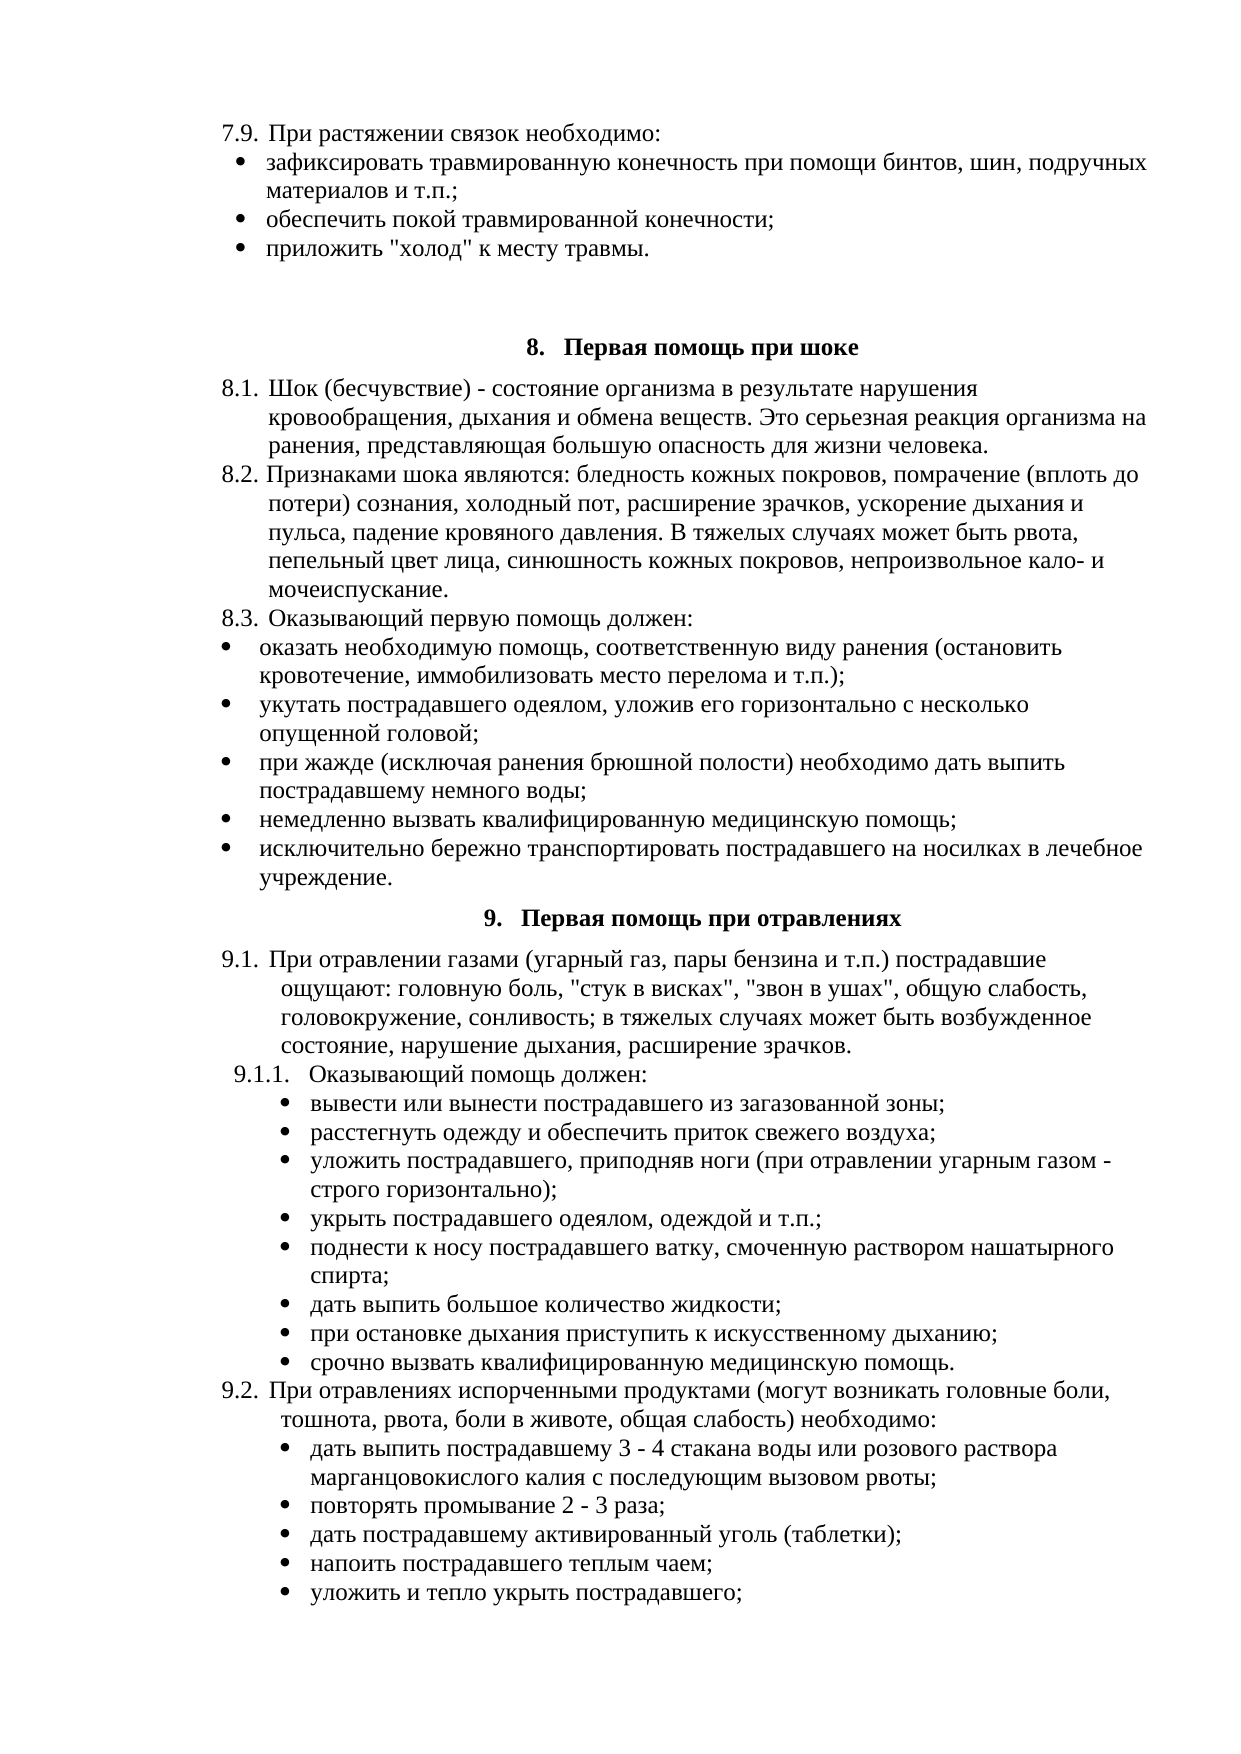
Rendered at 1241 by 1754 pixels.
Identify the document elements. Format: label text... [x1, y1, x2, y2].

list укутать пострадавшего одеялом, уложив его горизонтально с несколько опущенной головой; [222, 689, 1152, 747]
list укрыть пострадавшего одеялом, одеждой и т.п.; [281, 1203, 1152, 1232]
list зафиксировать травмированную конечность при помощи бинтов, шин, подручных материалов и т.п.; [236, 147, 1152, 204]
list оказать необходимую помощь, соответственную виду ранения (остановить кровотечение, иммобилизовать место перелома и т.п.); [222, 632, 1152, 689]
list дать пострадавшему активированный уголь (таблетки); [281, 1519, 1152, 1548]
list Оказывающий помощь должен: [233, 1059, 1152, 1088]
list При растяжении связок необходимо: [221, 118, 1152, 147]
list напоить пострадавшего теплым чаем; [281, 1548, 1152, 1577]
list вывести или вынести пострадавшего из загазованной зоны; [281, 1088, 1152, 1117]
list расстегнуть одежду и обеспечить приток свежего воздуха; [281, 1117, 1152, 1146]
list обеспечить покой травмированной конечности; [236, 204, 1152, 233]
list дать выпить большое количество жидкости; [281, 1289, 1152, 1318]
list немедленно вызвать квалифицированную медицинскую помощь; [222, 804, 1152, 833]
list уложить и тепло укрыть пострадавшего; [281, 1577, 1152, 1606]
list Первая помощь при отравлениях [233, 903, 1152, 932]
list Шок (бесчувствие) - состояние организма в результате нарушения кровообращения, дыхания и обмена веществ. Это серьезная реакция организма на ранения, представляющая большую опасность для жизни человека. [221, 373, 1152, 459]
list При отравлениях испорченными продуктами (могут возникать головные боли, тошнота, рвота, боли в животе, общая слабость) необходимо: [221, 1376, 1152, 1433]
list при остановке дыхания приступить к искусственному дыханию; [281, 1318, 1152, 1347]
list поднести к носу пострадавшего ватку, смоченную раствором нашатырного спирта; [281, 1232, 1152, 1289]
list повторять промывание 2 - 3 раза; [281, 1491, 1152, 1519]
list уложить пострадавшего, приподняв ноги (при отравлении угарным газом - строго горизонтально); [281, 1146, 1152, 1203]
list Первая помощь при шоке [233, 332, 1152, 361]
list срочно вызвать квалифицированную медицинскую помощь. [281, 1347, 1152, 1376]
list при жажде (исключая ранения брюшной полости) необходимо дать выпить пострадавшему немного воды; [222, 747, 1152, 804]
list дать выпить пострадавшему 3 - 4 стакана воды или розового раствора марганцовокислого калия с последующим вызовом рвоты; [281, 1433, 1152, 1491]
list Оказывающий первую помощь должен: [221, 603, 1152, 632]
list приложить "холод" к месту травмы. [236, 233, 1152, 262]
list Признаками шока являются: бледность кожных покровов, помрачение (вплоть до потери) сознания, холодный пот, расширение зрачков, ускорение дыхания и пульса, падение кровяного давления. В тяжелых случаях может быть рвота, пепельный цвет лица, синюшность кожных покровов, непроизвольное кало- и мочеиспускание. [221, 459, 1152, 603]
list исключительно бережно транспортировать пострадавшего на носилках в лечебное учреждение. [222, 833, 1152, 891]
list При отравлении газами (угарный газ, пары бензина и т.п.) пострадавшие ощущают: головную боль, "стук в висках", "звон в ушах", общую слабость, головокружение, сонливость; в тяжелых случаях может быть возбужденное состояние, нарушение дыхания, расширение зрачков. [221, 944, 1152, 1059]
